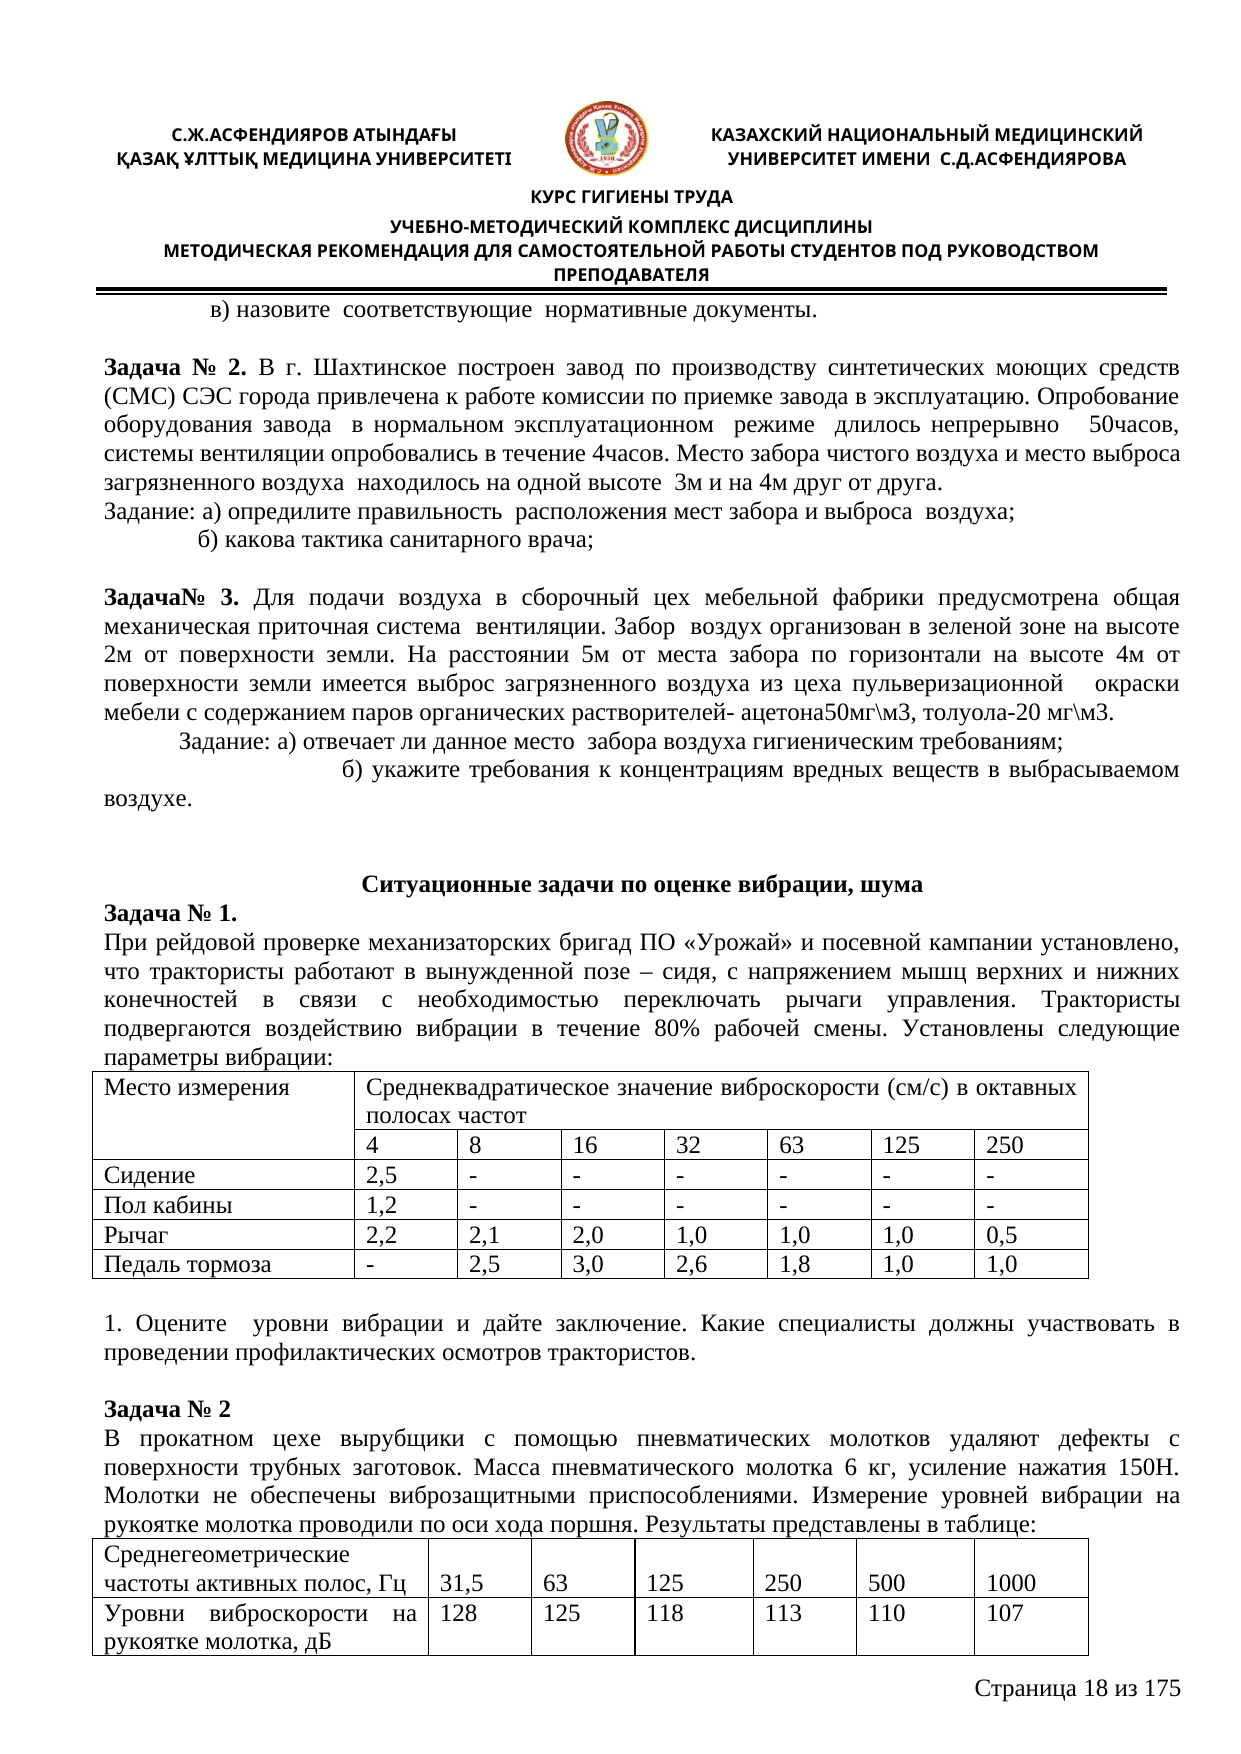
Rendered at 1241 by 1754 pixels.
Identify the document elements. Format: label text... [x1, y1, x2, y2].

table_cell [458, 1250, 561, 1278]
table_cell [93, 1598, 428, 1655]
text б) какова тактика санитарного врача; [103, 524, 1181, 553]
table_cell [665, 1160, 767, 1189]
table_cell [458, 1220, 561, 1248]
text Задание: а) опредилите правильность расположения мест забора и выброса воздуха; [103, 496, 1181, 524]
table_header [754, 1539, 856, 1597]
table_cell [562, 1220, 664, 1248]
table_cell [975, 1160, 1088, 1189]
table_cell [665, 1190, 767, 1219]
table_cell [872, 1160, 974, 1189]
text Задача № 2. В г. Шахтинское построен завод по производству синтетических моющих средств (СМС) СЭС города привлечена к работе комиссии по приемке завода в эксплуатацию. Опробование оборудования завода в нормальном эксплуатационном режиме длилось непрерывно 50часов, системы вентиляции опробовались в течение 4часов. Место забора чистого воздуха и место выброса загрязненного воздуха находилось на одной высоте 3м и на 4м друг от друга. [103, 352, 1181, 496]
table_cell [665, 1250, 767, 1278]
text При рейдовой проверке механизаторских бригад ПО «Урожай» и посевной кампании установлено, что трактористы работают в вынужденной позе – сидя, с напряжением мышц верхних и нижних конечностей в связи с необходимостью переключать рычаги управления. Трактористы подвергаются воздействию вибрации в течение 80% рабочей смены. Установлены следующие параметры вибрации: [103, 927, 1181, 1071]
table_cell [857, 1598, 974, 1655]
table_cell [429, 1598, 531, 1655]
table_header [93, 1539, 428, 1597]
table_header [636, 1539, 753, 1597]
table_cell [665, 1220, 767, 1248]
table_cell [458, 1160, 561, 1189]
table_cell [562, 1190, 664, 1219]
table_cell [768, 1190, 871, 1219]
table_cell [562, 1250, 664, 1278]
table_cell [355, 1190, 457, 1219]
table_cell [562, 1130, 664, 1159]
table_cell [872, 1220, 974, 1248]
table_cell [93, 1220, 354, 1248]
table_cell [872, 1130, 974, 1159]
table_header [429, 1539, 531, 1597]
text Ситуационные задачи по оценке вибрации, шума [103, 869, 1181, 898]
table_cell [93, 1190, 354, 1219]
text Задача № 2 [103, 1394, 1181, 1423]
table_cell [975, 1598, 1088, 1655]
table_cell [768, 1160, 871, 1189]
text Задание: а) отвечает ли данное место забора воздуха гигиеническим требованиям; [103, 726, 1181, 754]
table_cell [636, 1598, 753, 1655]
text Задача № 1. [103, 898, 1181, 927]
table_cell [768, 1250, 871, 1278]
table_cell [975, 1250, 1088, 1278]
picture [565, 101, 650, 176]
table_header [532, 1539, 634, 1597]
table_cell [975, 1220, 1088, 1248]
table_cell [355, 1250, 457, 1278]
text в) назовите соответствующие нормативные документы. [103, 176, 1181, 323]
text 1. Оцените уровни вибрации и дайте заключение. Какие специалисты должны участвовать в проведении профилактических осмотров трактористов. [103, 1308, 1181, 1366]
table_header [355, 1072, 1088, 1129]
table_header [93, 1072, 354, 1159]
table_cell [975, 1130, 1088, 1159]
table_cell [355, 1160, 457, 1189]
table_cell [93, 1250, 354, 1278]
text В прокатном цехе вырубщики с помощью пневматических молотков удаляют дефекты с поверхности трубных заготовок. Масса пневматического молотка , усиление нажатия 150Н. Молотки не обеспечены виброзащитными приспособлениями. Измерение уровней вибрации на рукоятке молотка проводили по оси хода поршня. Результаты представлены в таблице: [103, 1423, 1181, 1538]
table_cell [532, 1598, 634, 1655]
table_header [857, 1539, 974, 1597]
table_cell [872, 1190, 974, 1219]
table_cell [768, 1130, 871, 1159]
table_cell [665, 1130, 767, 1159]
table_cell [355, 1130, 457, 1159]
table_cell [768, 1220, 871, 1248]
text Задача№ 3. Для подачи воздуха в сборочный цех мебельной фабрики предусмотрена общая механическая приточная система вентиляции. Забор воздух организован в зеленой зоне на высоте 2м от поверхности земли. На расстоянии 5м от места забора по горизонтали на высоте 4м от поверхности земли имеется выброс загрязненного воздуха из цеха пульверизационной окраски мебели с содержанием паров органических растворителей- ацетона50мг\м3, толуола-20 мг\м3. [103, 582, 1181, 726]
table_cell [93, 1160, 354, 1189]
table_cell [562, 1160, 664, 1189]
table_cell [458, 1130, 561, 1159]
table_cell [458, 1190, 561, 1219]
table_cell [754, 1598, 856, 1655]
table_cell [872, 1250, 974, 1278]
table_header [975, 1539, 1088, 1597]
text б) укажите требования к концентрациям вредных веществ в выбрасываемом воздухе. [103, 754, 1181, 812]
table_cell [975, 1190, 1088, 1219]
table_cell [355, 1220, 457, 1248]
